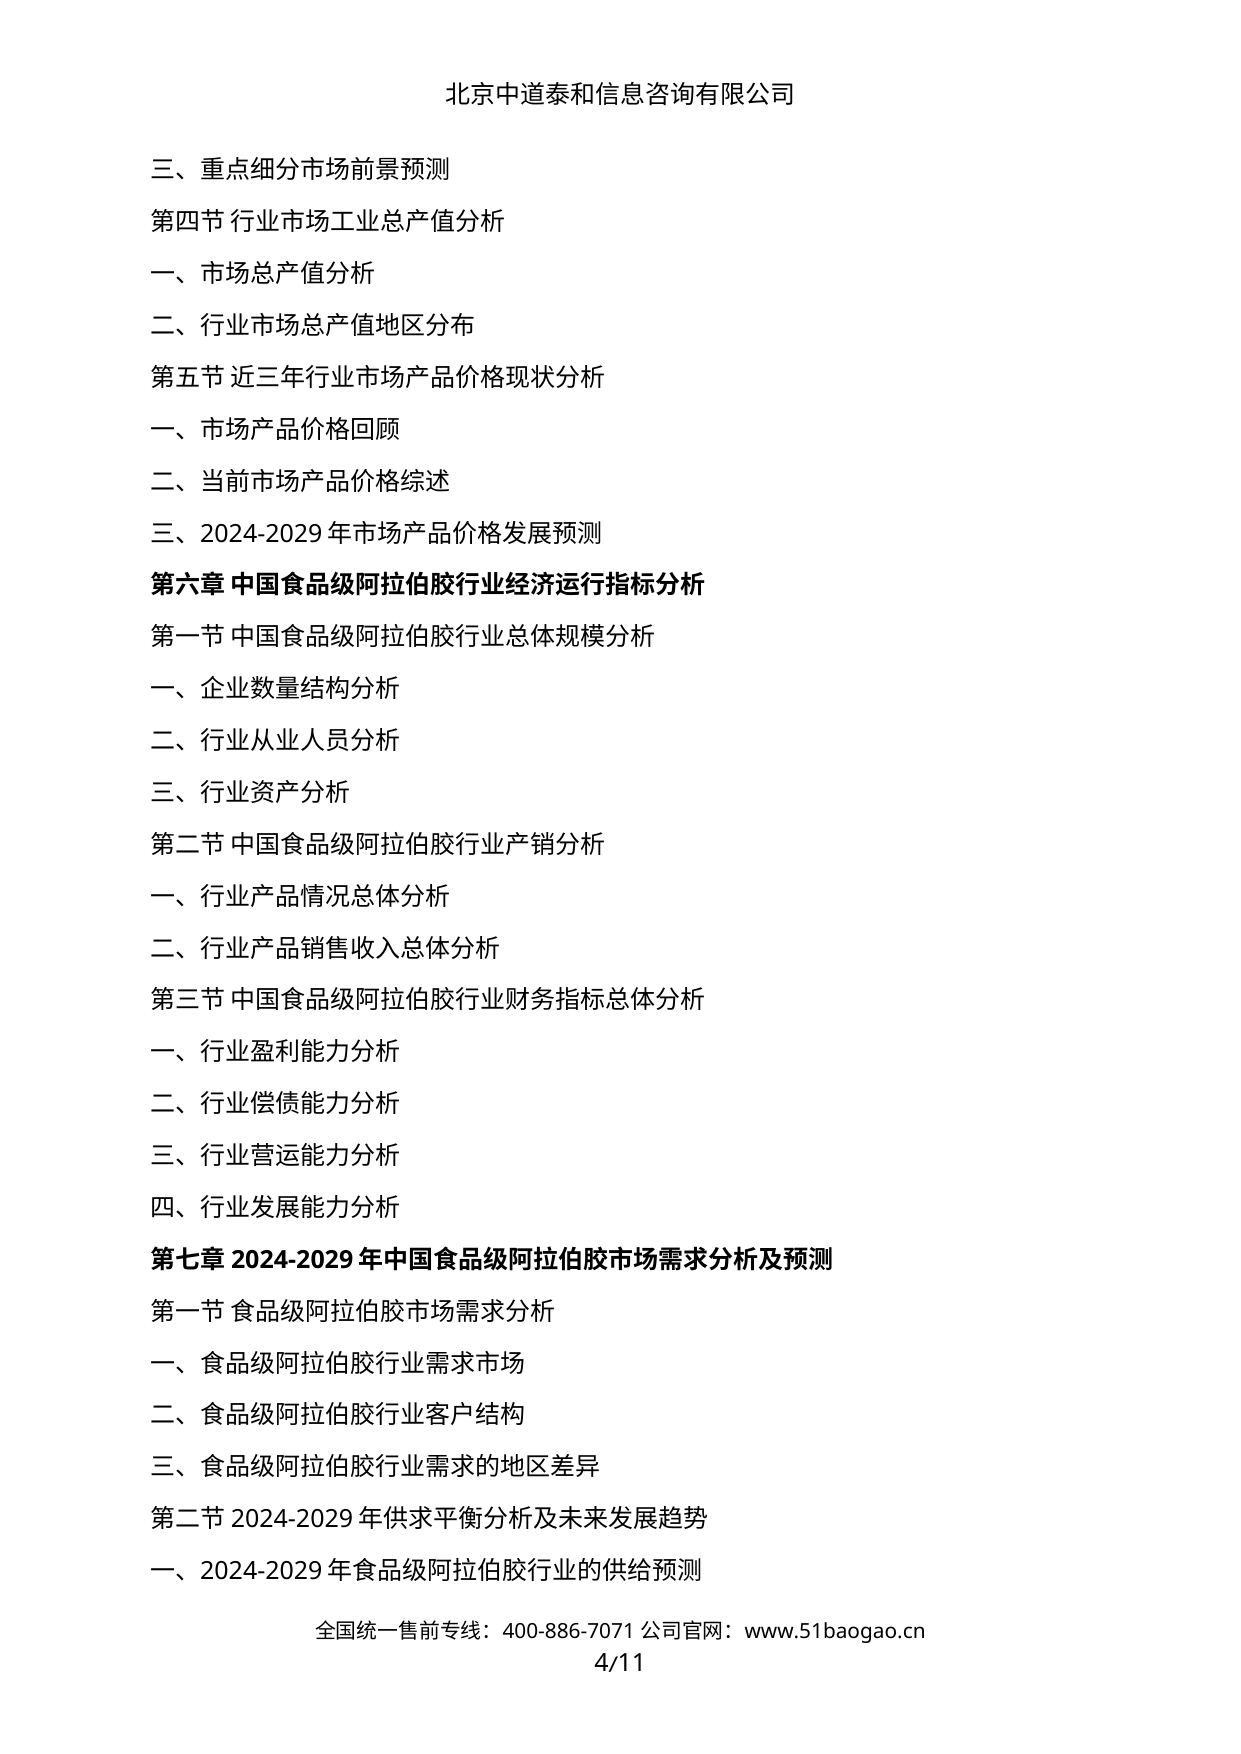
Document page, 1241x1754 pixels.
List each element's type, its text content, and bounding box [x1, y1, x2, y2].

text 一、2024-2029年食品级阿拉伯胶行业的供给预测 [150, 1551, 1090, 1587]
text 第一节 食品级阿拉伯胶市场需求分析 [150, 1291, 1090, 1327]
text 二、当前市场产品价格综述 [150, 461, 1090, 497]
text 第七章 2024-2029年中国食品级阿拉伯胶市场需求分析及预测 [150, 1239, 1090, 1276]
text 一、企业数量结构分析 [150, 669, 1090, 705]
text 第四节 行业市场工业总产值分析 [150, 202, 1090, 238]
text 二、行业市场总产值地区分布 [150, 306, 1090, 342]
text 二、行业偿债能力分析 [150, 1084, 1090, 1120]
text 第三节 中国食品级阿拉伯胶行业财务指标总体分析 [150, 980, 1090, 1016]
text 一、市场总产值分析 [150, 254, 1090, 290]
text 二、行业产品销售收入总体分析 [150, 928, 1090, 964]
text 三、2024-2029年市场产品价格发展预测 [150, 513, 1090, 549]
text 第二节 2024-2029年供求平衡分析及未来发展趋势 [150, 1499, 1090, 1535]
text 三、行业资产分析 [150, 772, 1090, 809]
text 三、食品级阿拉伯胶行业需求的地区差异 [150, 1447, 1090, 1483]
text 二、食品级阿拉伯胶行业客户结构 [150, 1395, 1090, 1431]
text 一、行业盈利能力分析 [150, 1032, 1090, 1068]
text 一、食品级阿拉伯胶行业需求市场 [150, 1343, 1090, 1379]
text 一、行业产品情况总体分析 [150, 876, 1090, 912]
text 第一节 中国食品级阿拉伯胶行业总体规模分析 [150, 617, 1090, 653]
text 第六章 中国食品级阿拉伯胶行业经济运行指标分析 [150, 565, 1090, 601]
text 第二节 中国食品级阿拉伯胶行业产销分析 [150, 824, 1090, 861]
text 三、重点细分市场前景预测 [150, 150, 1090, 186]
text 一、市场产品价格回顾 [150, 409, 1090, 446]
text 三、行业营运能力分析 [150, 1136, 1090, 1172]
text 第五节 近三年行业市场产品价格现状分析 [150, 357, 1090, 394]
text 四、行业发展能力分析 [150, 1187, 1090, 1224]
text 二、行业从业人员分析 [150, 721, 1090, 757]
